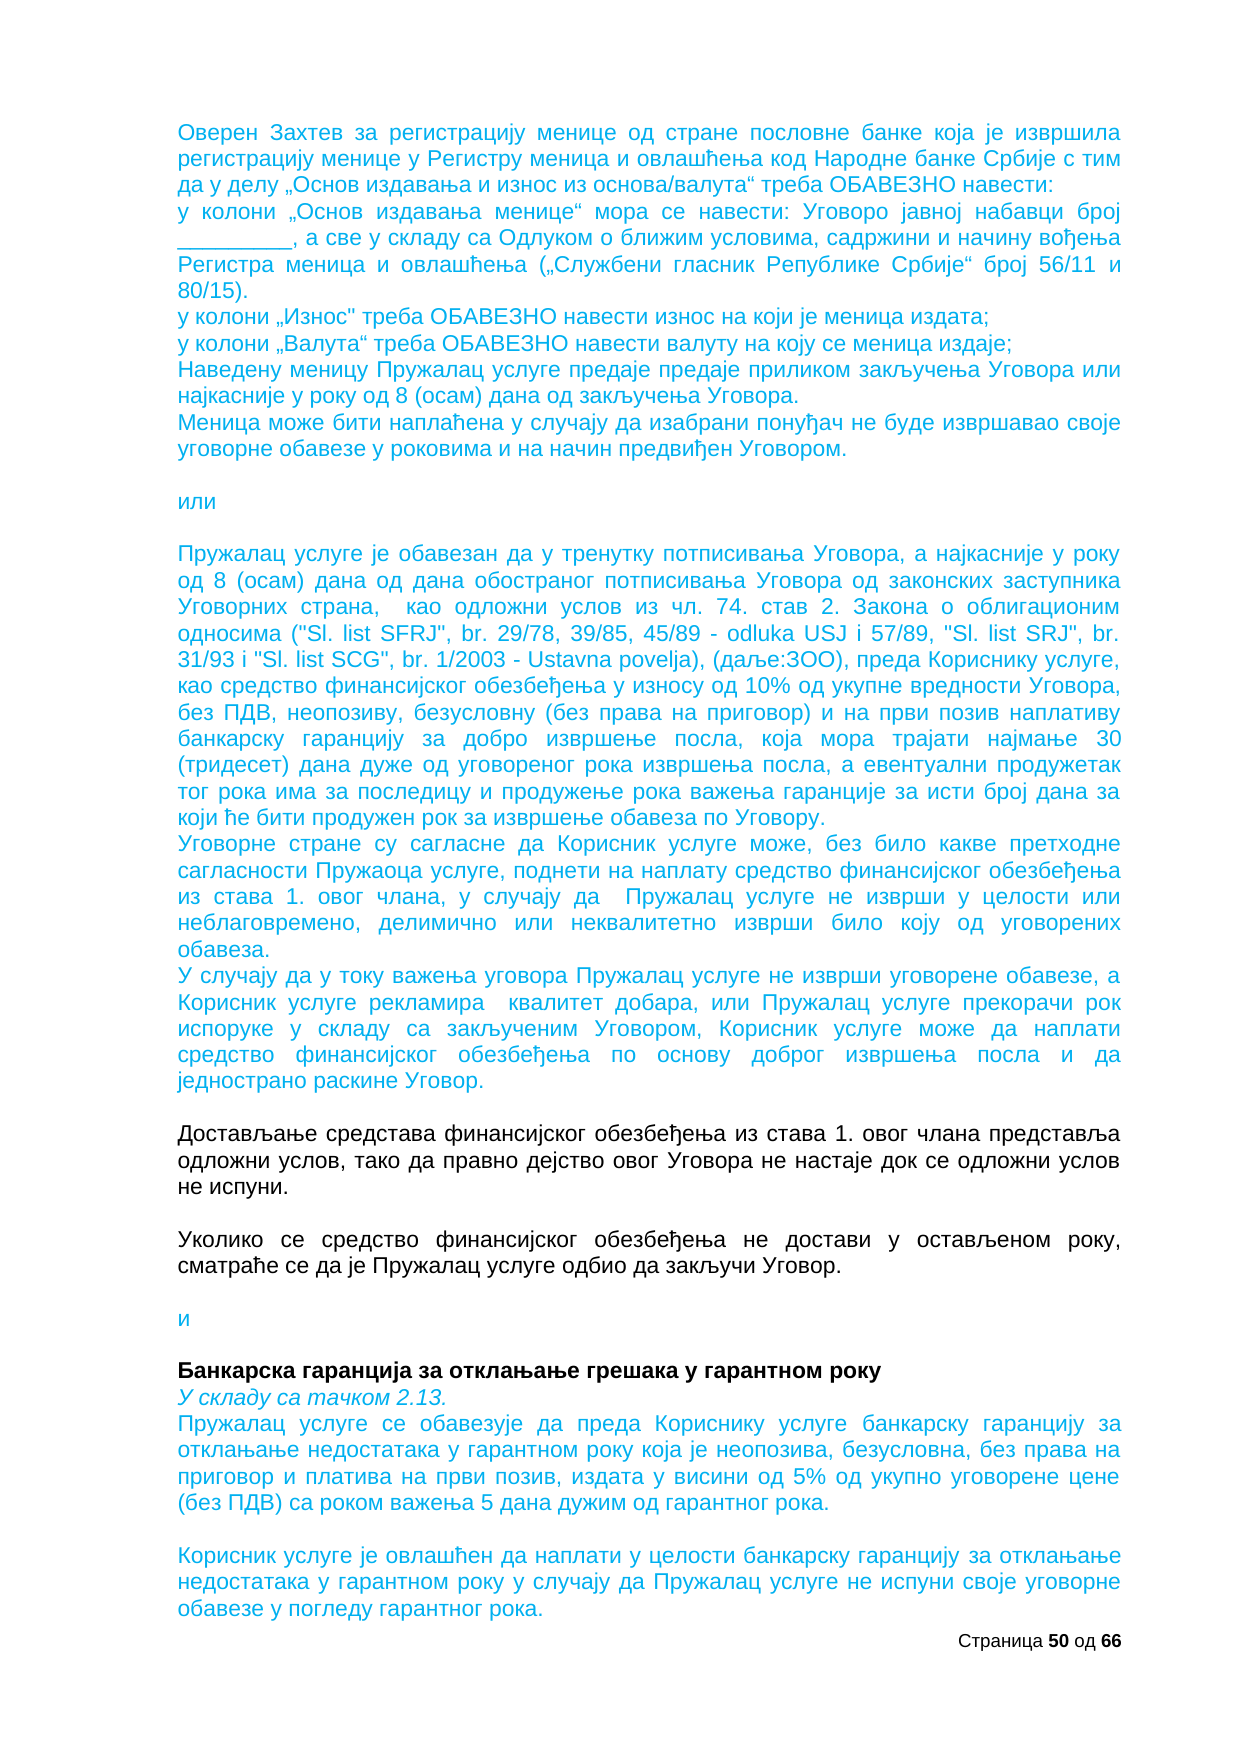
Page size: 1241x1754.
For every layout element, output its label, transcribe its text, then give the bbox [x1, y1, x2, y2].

text Достављање средстава финансијског обезбеђења из става 1. овог члана представља одложни услов, тако да правно дејство овог Уговора не настаје док се одложни услов не испуни. [177, 1120, 1121, 1199]
text или [177, 488, 1121, 514]
text Уговорне стране су сагласне да Корисник услуге може, без било какве претходне сагласности Пружаоца услуге, поднети на наплату средство финансијског обезбеђења из става 1. овог члана, у случају да Пружалац услуге не изврши у целости или неблаговремено, делимично или неквалитетно изврши било коју од уговорених обавеза. [177, 830, 1121, 962]
text Пружалац услуге се обавезује да преда Кориснику услуге банкарску гаранцију за отклањање недостатака у гарантном року која је неопозива, безусловна, без права на приговор и платива на први позив, издата у висини од 5% од укупно уговорене цене (без ПДВ) са роком важења 5 дана дужим од гарантног рока. [177, 1410, 1121, 1516]
text у колони „Износ" треба ОБАВЕЗНО навести износ на који је меница издата; [177, 303, 1121, 329]
text Корисник услуге је овлашћен да наплати у целости банкарску гаранцију за отклањање недостатака у гарантном року у случају да Пружалац услуге не испуни своје уговорне обавезе у погледу гарантног рока. [177, 1542, 1121, 1621]
text Уколико се средство финансијског обезбеђења не достави у остављеном року, сматраће се да је Пружалац услуге одбио да закључи Уговор. [177, 1226, 1121, 1278]
text у колони „Основ издавања менице“ мора се навести: Уговорo јавној набавци број _________, а све у складу са Одлуком о ближим условима, садржини и начину вођења Регистра меница и овлашћења („Службени гласник Републике Србије“ број 56/11 и 80/15). [177, 198, 1121, 303]
text Оверен Захтев за регистрацију менице од стране пословне банке која је извршила регистрацију менице у Регистру меница и овлашћења код Народне банке Србије с тим да у делу „Основ издавања и износ из основа/валута“ треба ОБАВЕЗНО навести: [177, 119, 1121, 198]
text у колони „Валута“ треба ОБАВЕЗНО навести валуту на коју се меница издаје; [177, 329, 1121, 356]
text и [177, 1305, 1121, 1331]
text У случају да у току важења уговора Пружалац услуге не изврши уговорене обавезе, а Корисник услуге рекламира квалитет добара, или Пружалац услуге прекорачи рок испоруке у складу са закљученим Уговором, Корисник услуге може да наплати средство финансијског обезбеђења по основу доброг извршења посла и да једнострано раскине Уговор. [177, 962, 1121, 1094]
text Пружалац услуге је обавезан да у тренутку потписивања Уговора, а најкасније у року од 8 (осам) дана од дана обостраног потписивања Уговора од законских заступника Уговорних страна, као одложни услов из чл. 74. став 2. Закона о облигационим односима ("Sl. list SFRJ", br. 29/78, 39/85, 45/89 - odluka USJ i 57/89, "Sl. list SRJ", br. 31/93 i "Sl. list SCG", br. 1/2003 - Ustavna povelja), (даље:ЗОО), преда Кориснику услуге, као средство финансијског обезбеђења у износу од 10% од укупне вредности Уговора, без ПДВ, неопозиву, безусловну (без права на приговор) и на први позив наплативу банкарску гаранцију за добро извршење посла, која мора трајати најмање 30 (тридесет) дана дуже од уговореног рока извршења посла, а евентуални продужетак тог рока има за последицу и продужење рока важења гаранције за исти број дана за који ће бити продужен рок за извршење обавеза по Уговору. [177, 540, 1121, 830]
text Меница може бити наплаћена у случају да изабрани понуђач не буде извршавао своје уговорне обавезе у роковима и на начин предвиђен Уговором. [177, 409, 1121, 461]
text У складу са тачком 2.13. [177, 1384, 1121, 1410]
text Наведену меницу Пружалац услуге предаје предаје приликом закључења Уговора или најкасније у року од 8 (осам) дана од закључења Уговора. [177, 356, 1121, 409]
text Банкарска гаранција за отклањање грешака у гарантном року [177, 1357, 1121, 1384]
